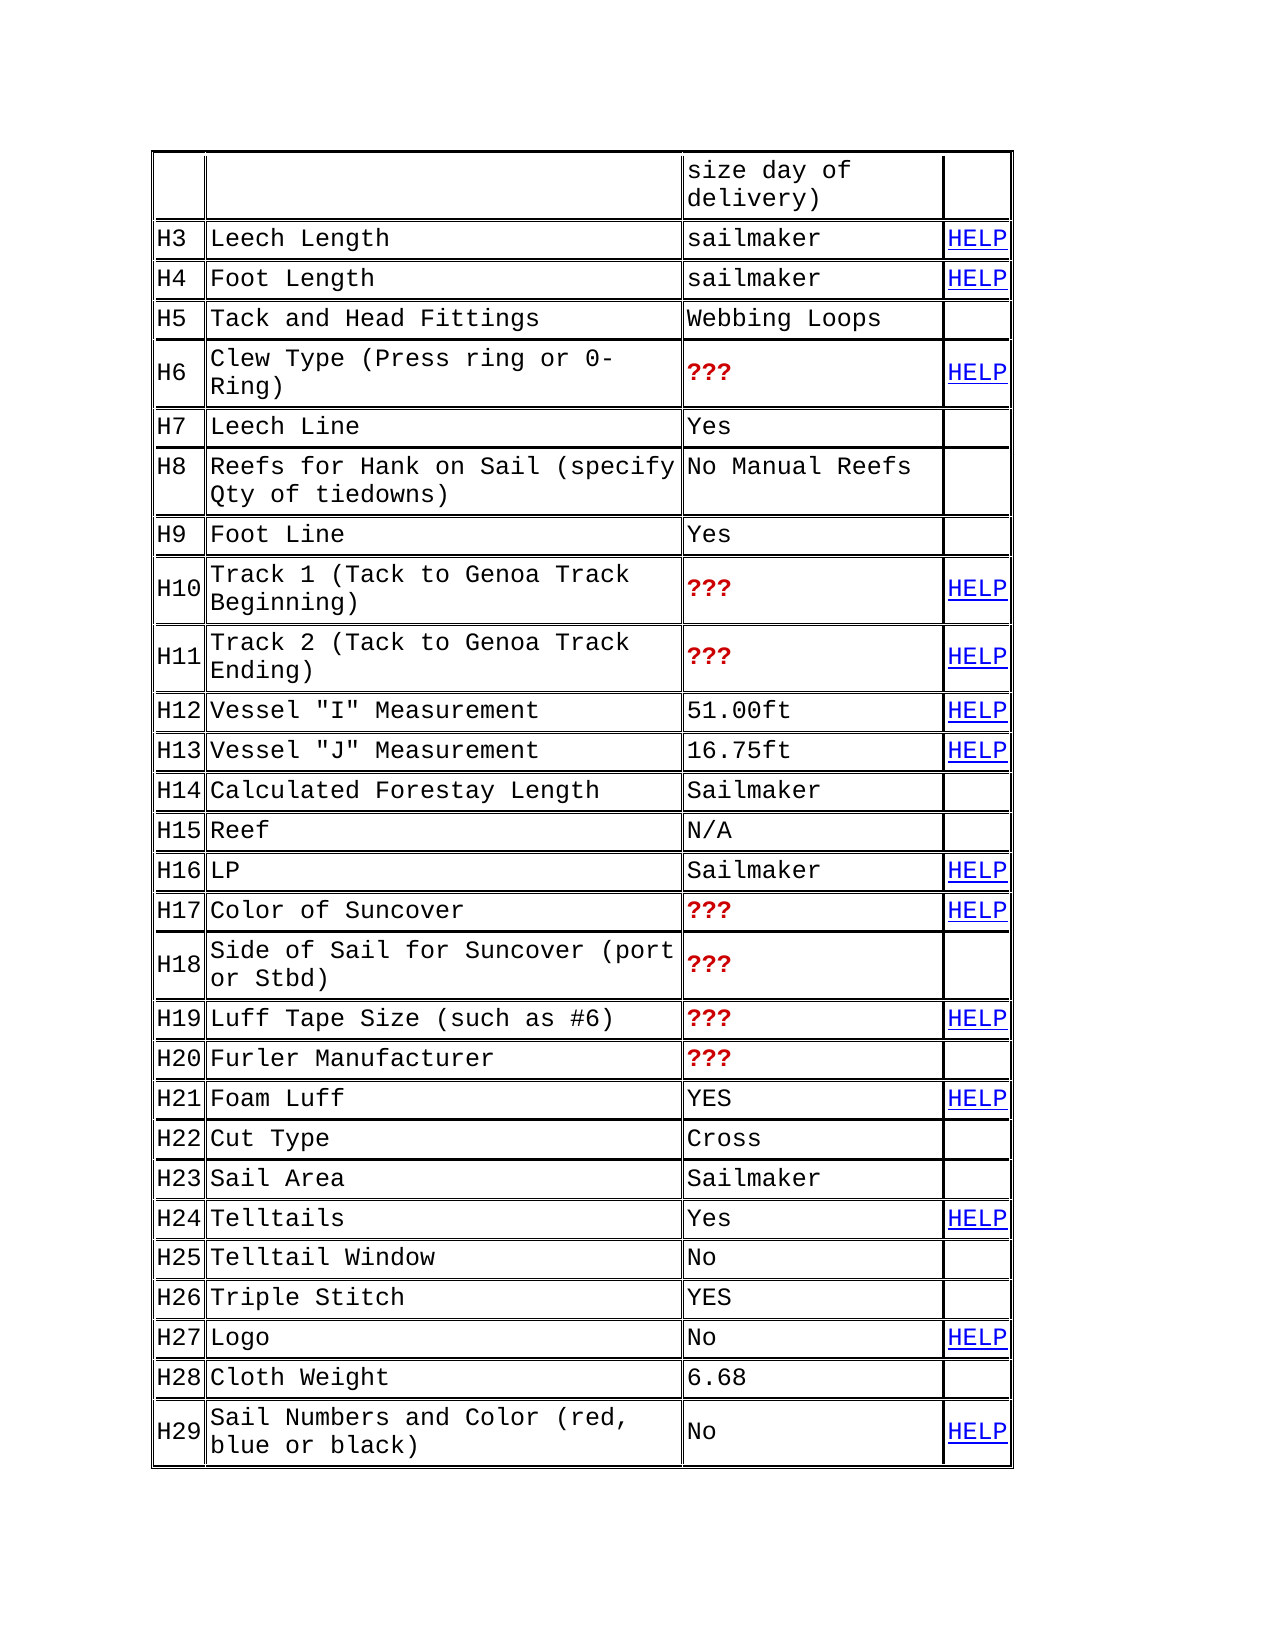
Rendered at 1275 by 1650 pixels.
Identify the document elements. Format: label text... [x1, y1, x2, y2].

table_cell [945, 1158, 1012, 1198]
table_cell [945, 298, 1011, 338]
table_cell No [684, 1241, 942, 1277]
table_cell H19 [154, 998, 204, 1038]
table_cell Vessel "I" Measurement [207, 694, 681, 731]
table_cell ??? [684, 558, 942, 622]
table_cell [945, 406, 1011, 446]
table_cell [945, 770, 1011, 810]
table_cell H28 [154, 1357, 204, 1397]
table_cell H20 [154, 1038, 204, 1078]
table_cell Sail Numbers and Color (red, blue or black) [206, 1401, 682, 1465]
table_cell Yes [684, 518, 942, 554]
table_cell H24 [152, 1198, 206, 1238]
table_cell H12 [152, 691, 206, 731]
table_cell Vessel "J" Measurement [207, 734, 681, 770]
table_cell HELP [943, 691, 1012, 731]
table_cell Triple Stitch [207, 1281, 681, 1317]
table_cell H16 [154, 850, 204, 890]
table_cell Cross [684, 1121, 942, 1158]
table_cell ??? [684, 626, 942, 691]
table_cell Tack and Head Fittings [207, 302, 681, 338]
table_cell H6 [152, 338, 204, 406]
table_cell HELP [943, 731, 1012, 770]
table_cell H27 [154, 1318, 204, 1357]
table_cell [945, 1278, 1011, 1317]
table_cell ??? [684, 1002, 942, 1038]
table_cell Logo [207, 1321, 681, 1357]
table_cell Side of Sail for Suncover (port or Stbd) [207, 933, 681, 998]
table_cell 51.00ft [684, 694, 942, 731]
table_cell Yes [684, 410, 942, 446]
table_cell HELP [945, 554, 1011, 622]
table_cell Luff Tape Size (such as #6) [207, 1002, 681, 1038]
table_cell [945, 446, 1010, 514]
table_cell Webbing Loops [684, 302, 942, 338]
table_cell sailmaker [684, 222, 942, 258]
table_cell Sail Area [207, 1161, 681, 1198]
table_cell H14 [154, 770, 204, 810]
table_cell H18 [154, 930, 204, 998]
table_cell H13 [152, 731, 206, 770]
table_cell H29 [154, 1397, 206, 1465]
table_cell HELP [945, 1318, 1011, 1357]
table_cell [945, 1038, 1011, 1078]
table_cell N/A [684, 814, 942, 850]
table_cell [943, 1238, 1012, 1277]
table_cell No Manual Reefs [684, 449, 942, 514]
table_cell HELP [945, 1078, 1011, 1118]
table_cell Foot Length [207, 262, 681, 298]
table_cell YES [684, 1281, 942, 1317]
table_cell HELP [945, 338, 1012, 406]
table_cell H21 [154, 1078, 204, 1118]
table_cell Cloth Weight [207, 1361, 681, 1397]
table_cell H8 [154, 446, 204, 514]
table_cell ??? [684, 341, 942, 406]
table_cell [945, 930, 1010, 998]
table_cell H5 [154, 298, 204, 338]
table_cell No [684, 1321, 942, 1357]
table_cell Clew Type (Press ring or 0-Ring) [207, 341, 681, 406]
table_cell Track 1 (Tack to Genoa Track Beginning) [207, 558, 681, 622]
table_cell Sailmaker [684, 854, 942, 890]
table_cell [945, 1357, 1011, 1397]
table_cell No [683, 1401, 943, 1465]
table_cell Foam Luff [207, 1082, 681, 1118]
table_cell ??? [684, 1042, 942, 1078]
table_cell Color of Suncover [207, 894, 681, 930]
table_cell [945, 810, 1011, 850]
table_cell Reef [207, 814, 681, 850]
table_cell Track 2 (Tack to Genoa Track Ending) [207, 626, 681, 691]
table_cell H25 [152, 1238, 206, 1277]
table_cell HELP [943, 1397, 1011, 1465]
table_cell H11 [154, 623, 204, 691]
table_cell ??? [684, 933, 942, 998]
table_cell Telltail Window [207, 1241, 681, 1277]
table_cell H10 [154, 554, 204, 622]
table_cell [945, 1118, 1012, 1158]
table_cell H3 [154, 218, 204, 258]
table_cell H22 [152, 1118, 204, 1158]
table_cell Telltails [207, 1201, 681, 1238]
table_cell Sailmaker [684, 774, 942, 810]
table_cell HELP [945, 623, 1011, 691]
table_cell H9 [154, 514, 204, 554]
table_cell [945, 514, 1011, 554]
table_cell Calculated Forestay Length [207, 774, 681, 810]
table_cell HELP [945, 890, 1011, 930]
table_cell Leech Length [207, 222, 681, 258]
table_cell HELP [945, 258, 1011, 298]
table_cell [683, 153, 943, 218]
table_cell Foot Line [207, 518, 681, 554]
table_cell H23 [152, 1158, 204, 1198]
table_cell HELP [943, 1198, 1012, 1238]
table_cell Sailmaker [684, 1161, 942, 1198]
table_cell Yes [684, 1201, 942, 1238]
table_cell H7 [154, 406, 204, 446]
table_cell HELP [945, 218, 1011, 258]
table_cell HELP [945, 998, 1011, 1038]
table_cell ??? [684, 894, 942, 930]
table_cell HELP [945, 850, 1011, 890]
table_cell H2 [154, 153, 206, 218]
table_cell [206, 153, 682, 218]
table_cell Leech Line [207, 410, 681, 446]
table_cell H4 [154, 258, 204, 298]
table_cell Furler Manufacturer [207, 1042, 681, 1078]
table_cell HELP [943, 153, 1010, 218]
table_cell H26 [154, 1278, 204, 1317]
table_cell LP [207, 854, 681, 890]
table_cell H15 [154, 810, 204, 850]
table_cell 6.68 [684, 1361, 942, 1397]
table_cell H17 [154, 890, 204, 930]
table_cell sailmaker [684, 262, 942, 298]
table_cell Reefs for Hank on Sail (specify Qty of tiedowns) [207, 449, 681, 514]
table_cell 16.75ft [684, 734, 942, 770]
table_cell Cut Type [207, 1121, 681, 1158]
table_cell YES [684, 1082, 942, 1118]
